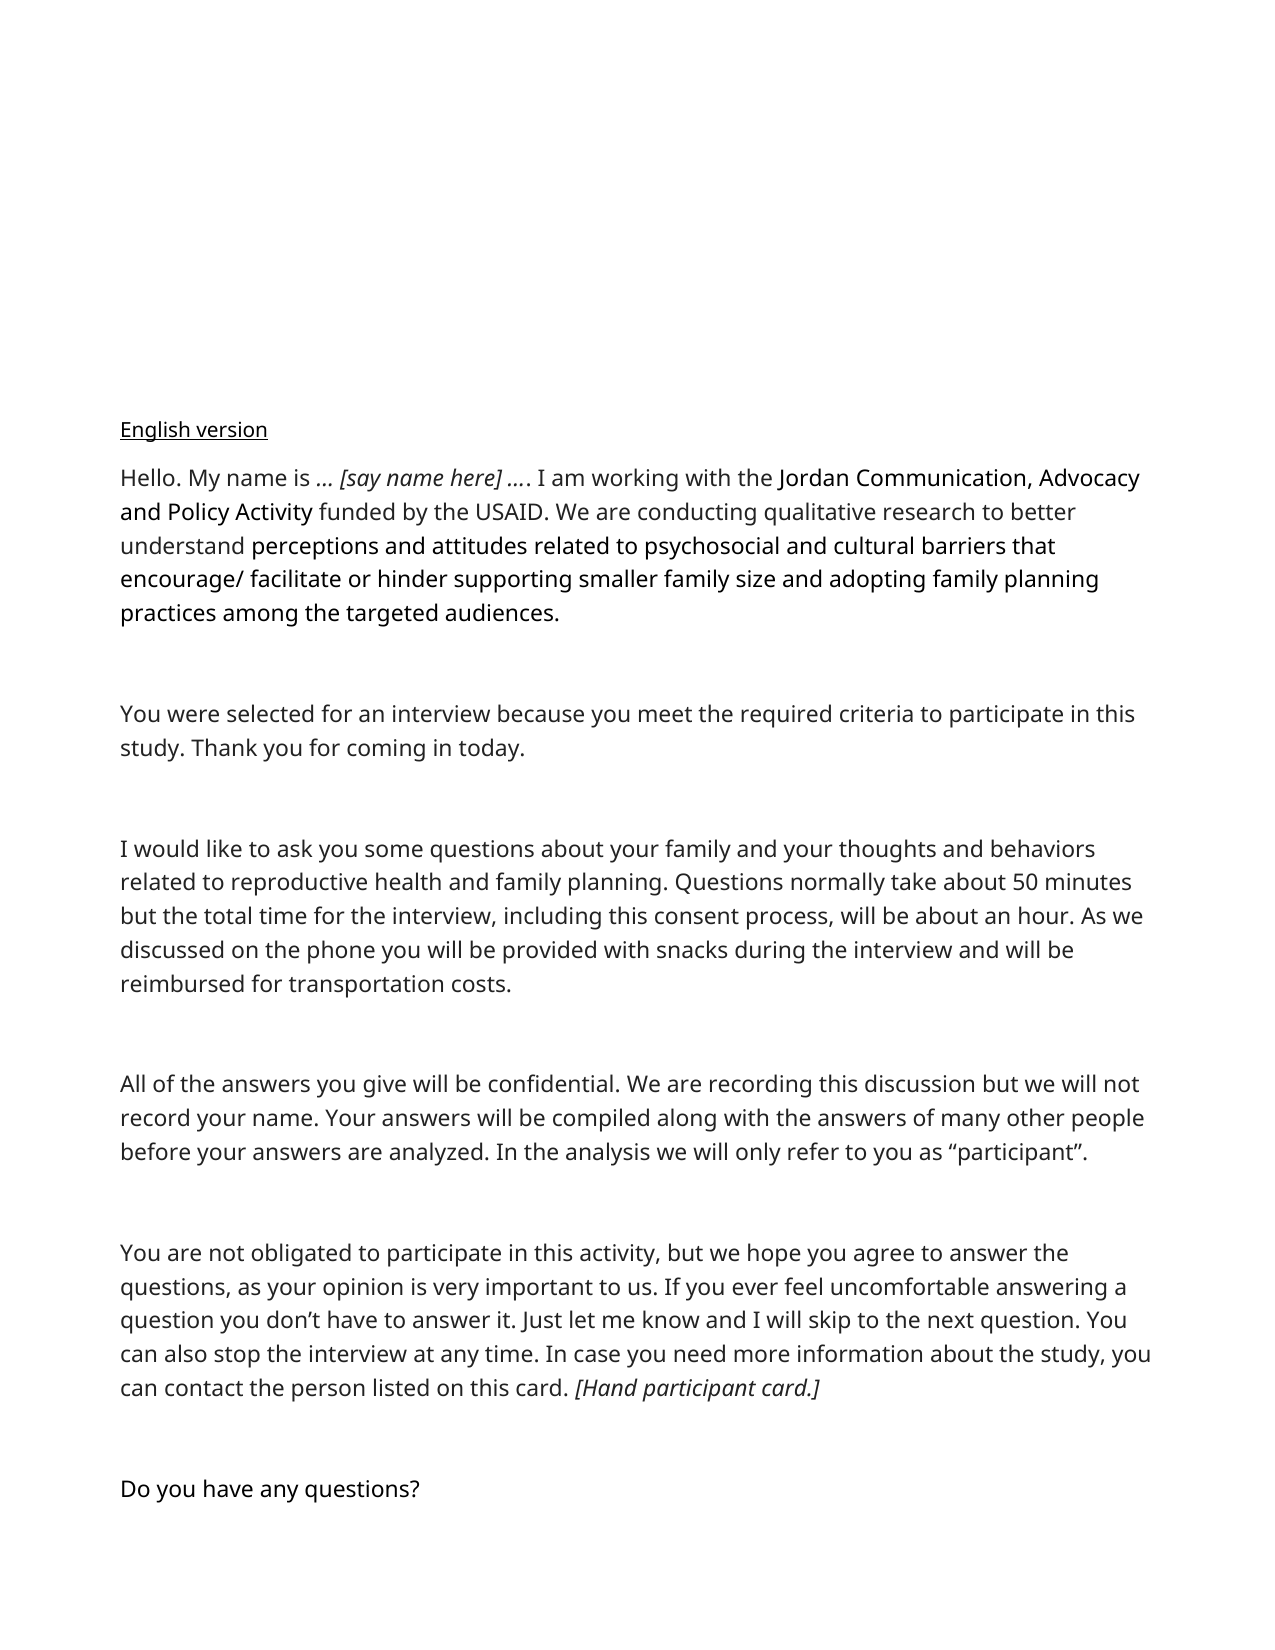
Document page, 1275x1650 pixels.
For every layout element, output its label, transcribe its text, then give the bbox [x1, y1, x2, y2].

text You are not obligated to participate in this activity, but we hope you agree to answer the questions, as your opinion is very important to us. If you ever feel uncomfortable answering a question you don’t have to answer it. Just let me know and I will skip to the next question. You can also stop the interview at any time. In case you need more information about the study, you can contact the person listed on this card. [Hand participant card.] [120, 1237, 1155, 1403]
text Hello. My name is … [say name here] …. I am working with the Jordan Communication, Advocacy and Policy Activity funded by the USAID. We are conducting qualitative research to better understand perceptions and attitudes related to psychosocial and cultural barriers that encourage/ facilitate or hinder supporting smaller family size and adopting family planning practices among the targeted audiences. [120, 462, 1155, 628]
text All of the answers you give will be confidential. We are recording this discussion but we will not record your name. Your answers will be compiled along with the answers of many other people before your answers are analyzed. In the analysis we will only refer to you as “participant”. [120, 1068, 1155, 1167]
text I would like to ask you some questions about your family and your thoughts and behaviors related to reproductive health and family planning. Questions normally take about 50 minutes but the total time for the interview, including this consent process, will be about an hour. As we discussed on the phone you will be provided with snacks during the interview and will be reimbursed for transportation costs. [120, 832, 1155, 999]
text English version [120, 415, 1155, 443]
text Do you have any questions? [120, 1472, 1155, 1504]
text You were selected for an interview because you meet the required criteria to participate in this study. Thank you for coming in today. [120, 698, 1155, 763]
